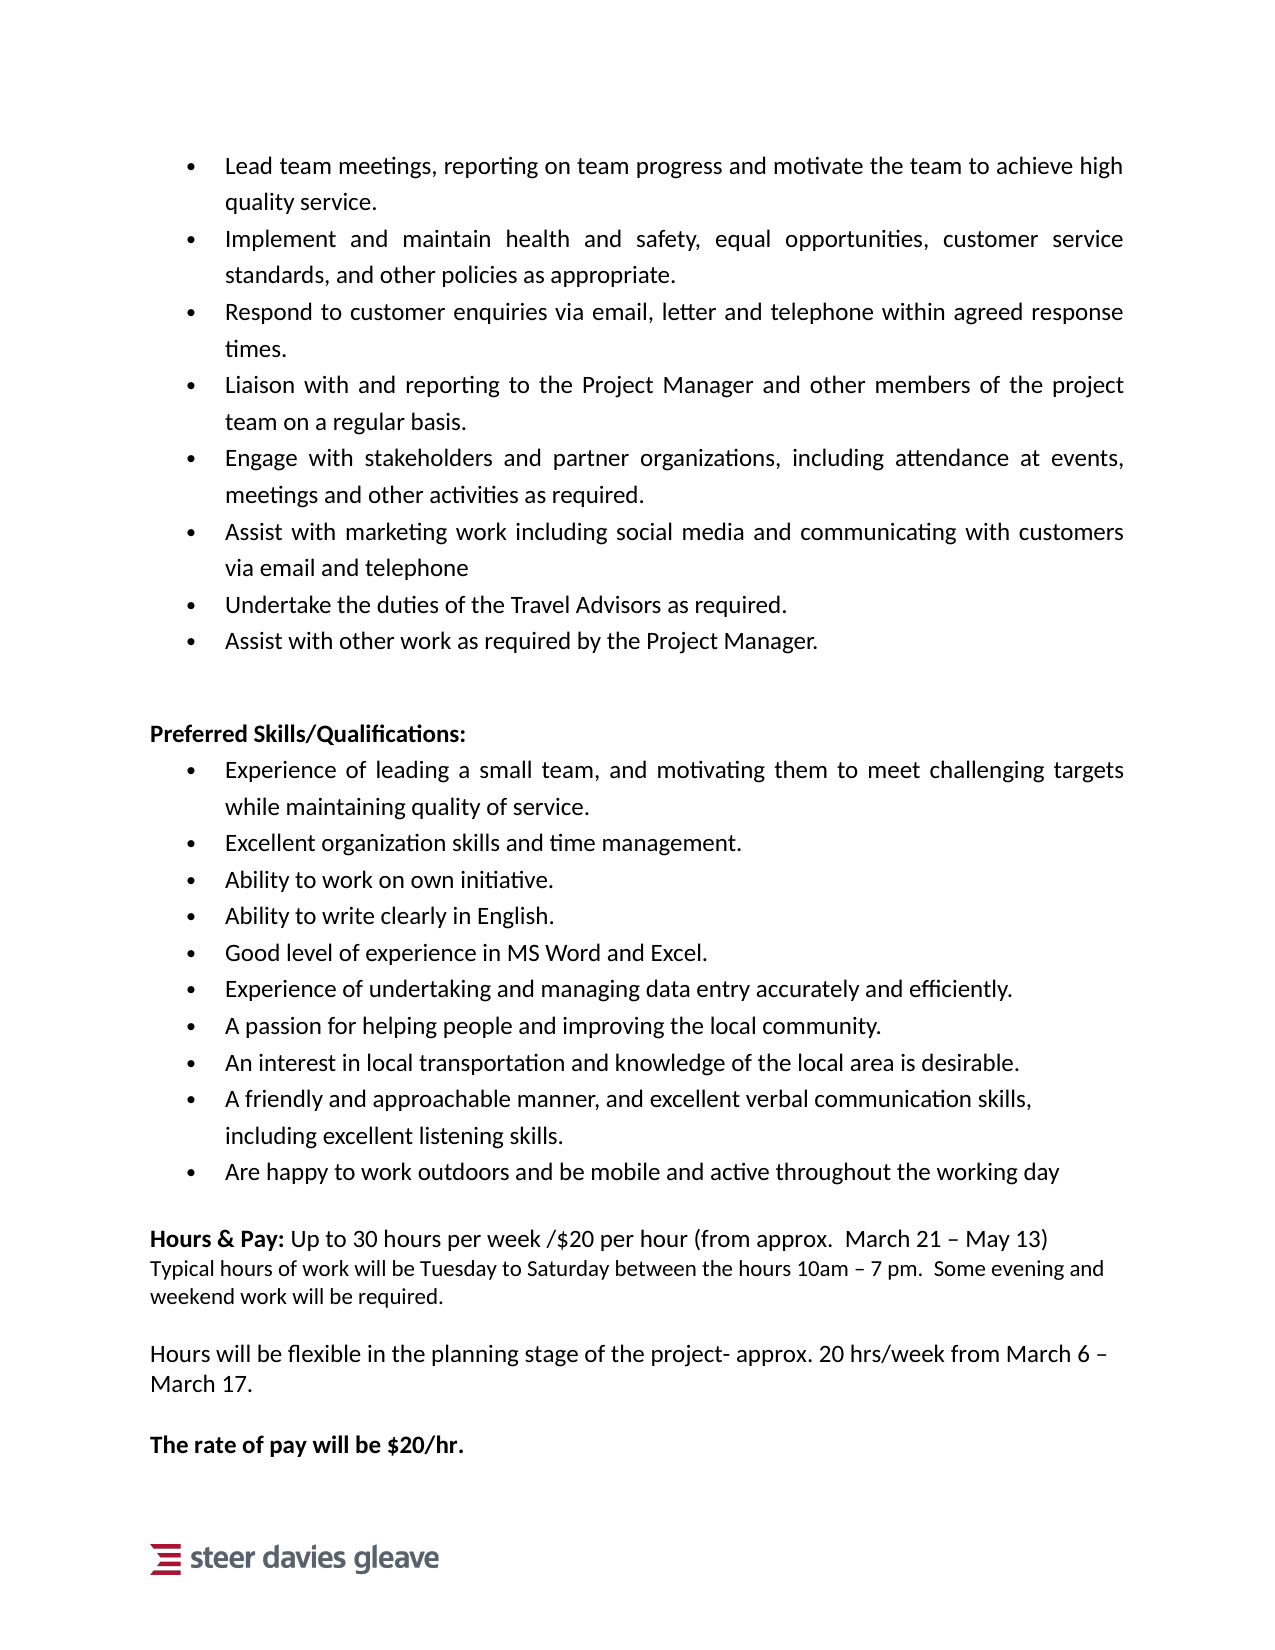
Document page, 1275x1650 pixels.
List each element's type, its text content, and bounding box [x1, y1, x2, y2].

list Implement and maintain health and safety, equal opportunities, customer service standards, and other policies as appropriate. [187, 223, 1125, 290]
text Hours will be flexible in the planning stage of the project- approx. 20 hrs/week from March 6 – March 17. [150, 1338, 1125, 1399]
list Good level of experience in MS Word and Excel. [187, 937, 1125, 968]
list Are happy to work outdoors and be mobile and active throughout the working day [187, 1156, 1125, 1187]
list Experience of undertaking and managing data entry accurately and efficiently. [187, 974, 1125, 1004]
list Liaison with and reporting to the Project Manager and other members of the project team on a regular basis. [187, 369, 1125, 436]
list A passion for helping people and improving the local community. [187, 1010, 1125, 1041]
list Assist with other work as required by the Project Manager. [187, 625, 1125, 656]
list Preferred Skills/Qualifications: [150, 718, 1125, 748]
list Engage with stakeholders and partner organizations, including attendance at events, meetings and other activities as required. [187, 442, 1125, 509]
text Hours & Pay: Up to 30 hours per week /$20 per hour (from approx. March 21 – May 13) Typical hours of work will be Tuesday to Saturday between the hours 10am – 7 pm. Some evening and weekend work will be required. [150, 1223, 1125, 1310]
list An interest in local transportation and knowledge of the local area is desirable. [187, 1047, 1125, 1077]
list A friendly and approachable manner, and excellent verbal communication skills, including excellent listening skills. [187, 1083, 1125, 1150]
list Ability to work on own initiative. [187, 864, 1125, 894]
text The rate of pay will be $20/hr. [150, 1430, 1125, 1460]
list Excellent organization skills and time management. [187, 827, 1125, 858]
list Assist with marketing work including social media and communicating with customers via email and telephone [187, 516, 1125, 583]
list Respond to customer enquiries via email, letter and telephone within agreed response times. [187, 296, 1125, 363]
list Experience of leading a small team, and motivating them to meet challenging targets while maintaining quality of service. [187, 754, 1125, 821]
picture [150, 1544, 439, 1575]
list Undertake the duties of the Travel Advisors as required. [187, 589, 1125, 619]
list Ability to write clearly in English. [187, 901, 1125, 931]
list Lead team meetings, reporting on team progress and motivate the team to achieve high quality service. [187, 150, 1125, 217]
